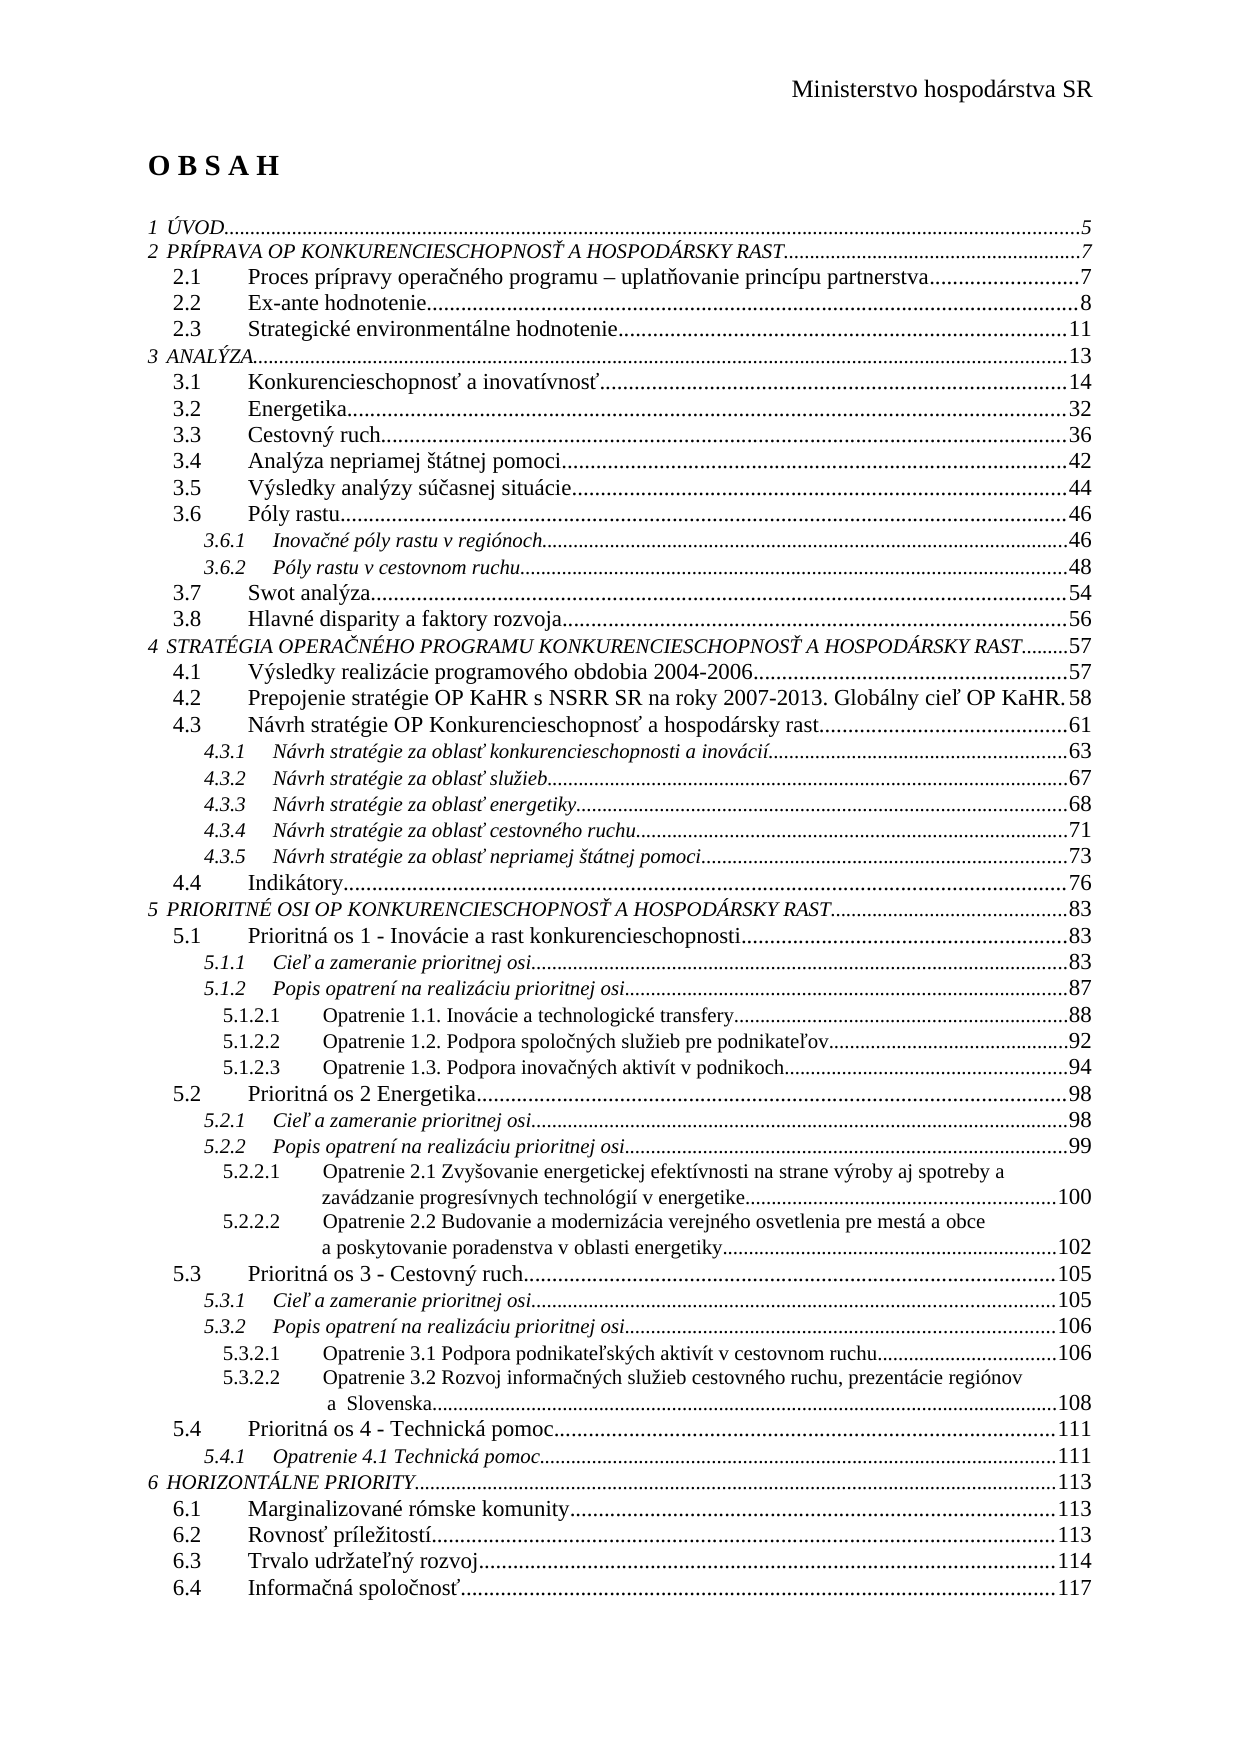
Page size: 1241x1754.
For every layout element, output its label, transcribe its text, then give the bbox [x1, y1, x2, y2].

text 2.1 Proces prípravy operačného programu – uplatňovanie princípu partnerstva 7 [173, 263, 1093, 289]
text 3.8 Hlavné disparity a faktory rozvoja 56 [173, 605, 1093, 632]
text 6.1 Marginalizované rómske komunity 113 [173, 1494, 1093, 1521]
text 6 HORIZONTÁLNE PRIORITY 113 [148, 1468, 1093, 1494]
text 3.1 Konkurencieschopnosť a inovatívnosť 14 [173, 368, 1093, 394]
text 5.1.1 Cieľ a zameranie prioritnej osi 83 [204, 948, 1093, 974]
text 5.1.2.2 Opatrenie 1.2. Podpora spoločných služieb pre podnikateľov 92 [223, 1027, 1093, 1053]
text 4.3.3 Návrh stratégie za oblasť energetiky 68 [204, 790, 1093, 816]
text 4.3.4 Návrh stratégie za oblasť cestovného ruchu 71 [204, 816, 1093, 843]
text 1 ÚVOD 5 [148, 215, 1093, 239]
text 5.3.2.1 Opatrenie 3.1 Podpora podnikateľských aktivít v cestovnom ruchu 106 [223, 1339, 1093, 1365]
text 2.2 Ex-ante hodnotenie 8 [173, 289, 1093, 316]
text 5.1 Prioritná os 1 - Inovácie a rast konkurencieschopnosti 83 [173, 922, 1093, 948]
text 3.3 Cestovný ruch 36 [173, 421, 1093, 447]
text 5.2.2.2 Opatrenie 2.2 Budovanie a modernizácia verejného osvetlenia pre mestá a obce a poskytovanie poradenstva v oblasti energetiky 102 [223, 1209, 1093, 1260]
text 2 PRÍPRAVA OP KONKURENCIESCHOPNOSŤ A HOSPODÁRSKY RAST 7 [148, 239, 1093, 263]
text 3.4 Analýza nepriamej štátnej pomoci 42 [173, 447, 1093, 474]
text 2.3 Strategické environmentálne hodnotenie 11 [173, 316, 1093, 342]
text 5.2.2 Popis opatrení na realizáciu prioritnej osi 99 [204, 1132, 1093, 1159]
text 5.1.2.1 Opatrenie 1.1. Inovácie a technologické transfery 88 [223, 1001, 1093, 1027]
text 5.4 Prioritná os 4 - Technická pomoc 111 [173, 1416, 1093, 1442]
text 4.4 Indikátory 76 [173, 869, 1093, 895]
text 5 PRIORITNÉ OSI OP KONKURENCIESCHOPNOSŤ A HOSPODÁRSKY RAST 83 [148, 895, 1093, 922]
text 5.2.2.1 Opatrenie 2.1 Zvyšovanie energetickej efektívnosti na strane výroby aj spotreby a zavádzanie progresívnych technológií v energetike 100 [223, 1159, 1093, 1209]
text 3.2 Energetika 32 [173, 394, 1093, 421]
text O B S A H [148, 148, 1093, 181]
text 4.3.2 Návrh stratégie za oblasť služieb 67 [204, 763, 1093, 790]
text 5.2 Prioritná os 2 Energetika 98 [173, 1080, 1093, 1106]
text 4.3.1 Návrh stratégie za oblasť konkurencieschopnosti a inovácií 63 [204, 737, 1093, 763]
text 4.2 Prepojenie stratégie OP KaHR s NSRR SR na roky 2007-2013. Globálny cieľ OP KaHR 58 [173, 684, 1093, 711]
text 5.2.1 Cieľ a zameranie prioritnej osi 98 [204, 1106, 1093, 1132]
text 4.3 Návrh stratégie OP Konkurencieschopnosť a hospodársky rast 61 [173, 711, 1093, 737]
text 6.4 Informačná spoločnosť 117 [173, 1574, 1093, 1600]
text 3.7 Swot analýza 54 [173, 579, 1093, 605]
text 4.3.5 Návrh stratégie za oblasť nepriamej štátnej pomoci 73 [204, 843, 1093, 869]
text 5.3.2.2 Opatrenie 3.2 Rozvoj informačných služieb cestovného ruchu, prezentácie regiónov a Slovenska 108 [223, 1365, 1093, 1416]
text 5.1.2.3 Opatrenie 1.3. Podpora inovačných aktivít v podnikoch 94 [223, 1053, 1093, 1080]
text 4.1 Výsledky realizácie programového obdobia 2004-2006 57 [173, 658, 1093, 684]
text 3.6 Póly rastu 46 [173, 500, 1093, 526]
text 5.4.1 Opatrenie 4.1 Technická pomoc 111 [204, 1442, 1093, 1468]
text 4 STRATÉGIA OPERAČNÉHO PROGRAMU KONKURENCIESCHOPNOSŤ A HOSPODÁRSKY RAST 57 [148, 632, 1093, 658]
text 3.5 Výsledky analýzy súčasnej situácie 44 [173, 474, 1093, 500]
text 6.3 Trvalo udržateľný rozvoj 114 [173, 1547, 1093, 1574]
text 5.3.1 Cieľ a zameranie prioritnej osi 105 [204, 1286, 1093, 1312]
text 5.3 Prioritná os 3 - Cestovný ruch 105 [173, 1260, 1093, 1286]
text 5.3.2 Popis opatrení na realizáciu prioritnej osi 106 [204, 1312, 1093, 1339]
text 3.6.1 Inovačné póly rastu v regiónoch 46 [204, 526, 1093, 553]
text 5.1.2 Popis opatrení na realizáciu prioritnej osi 87 [204, 974, 1093, 1001]
text 6.2 Rovnosť príležitostí 113 [173, 1521, 1093, 1547]
text 3 ANALÝZA 13 [148, 342, 1093, 368]
text 3.6.2 Póly rastu v cestovnom ruchu 48 [204, 553, 1093, 579]
